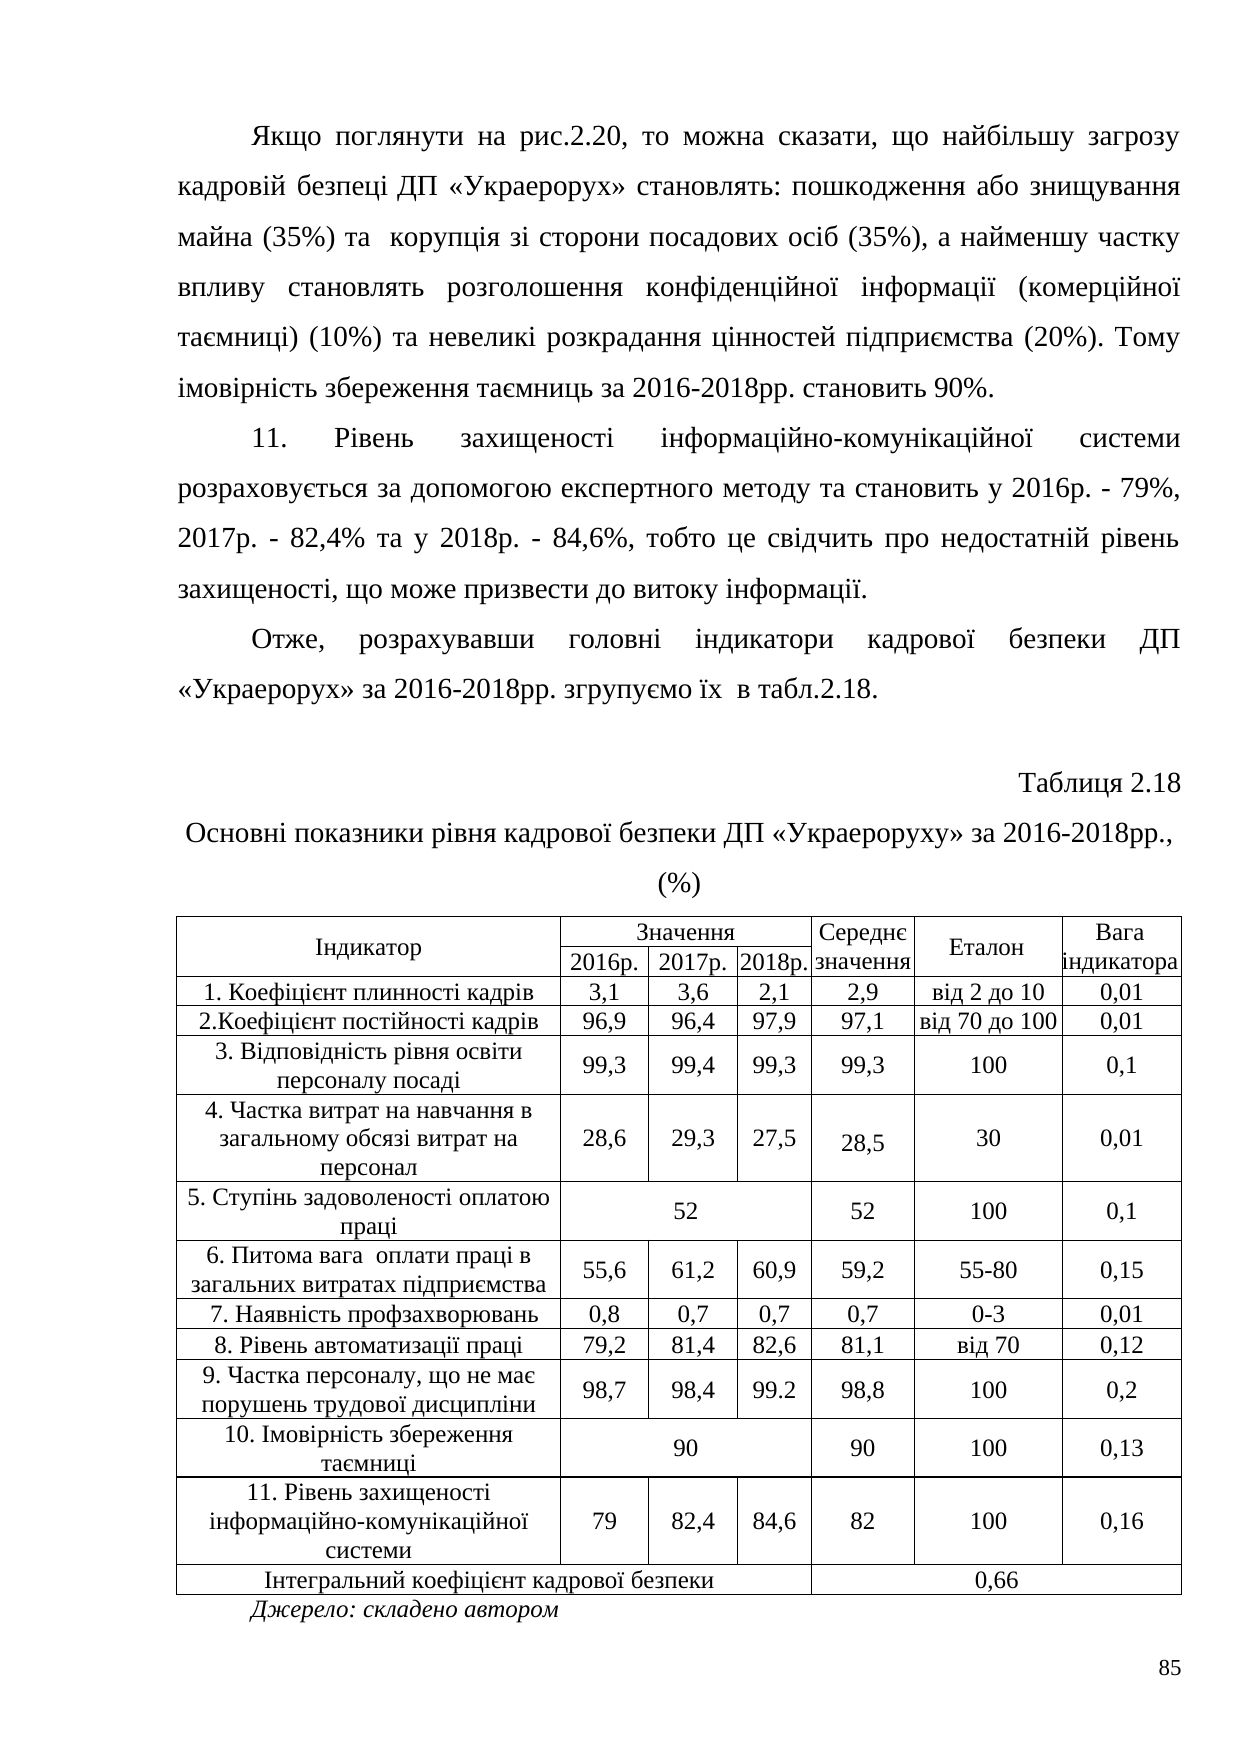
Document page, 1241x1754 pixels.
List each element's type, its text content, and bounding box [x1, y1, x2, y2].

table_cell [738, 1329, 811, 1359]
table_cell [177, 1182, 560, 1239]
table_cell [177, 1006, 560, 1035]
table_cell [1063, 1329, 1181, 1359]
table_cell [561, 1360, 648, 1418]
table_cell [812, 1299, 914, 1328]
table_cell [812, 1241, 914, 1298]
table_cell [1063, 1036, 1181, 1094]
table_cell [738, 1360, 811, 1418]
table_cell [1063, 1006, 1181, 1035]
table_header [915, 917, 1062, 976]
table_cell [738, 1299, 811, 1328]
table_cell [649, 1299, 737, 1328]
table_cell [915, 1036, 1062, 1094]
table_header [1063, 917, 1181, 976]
text Таблиця 2.18 [177, 765, 1181, 798]
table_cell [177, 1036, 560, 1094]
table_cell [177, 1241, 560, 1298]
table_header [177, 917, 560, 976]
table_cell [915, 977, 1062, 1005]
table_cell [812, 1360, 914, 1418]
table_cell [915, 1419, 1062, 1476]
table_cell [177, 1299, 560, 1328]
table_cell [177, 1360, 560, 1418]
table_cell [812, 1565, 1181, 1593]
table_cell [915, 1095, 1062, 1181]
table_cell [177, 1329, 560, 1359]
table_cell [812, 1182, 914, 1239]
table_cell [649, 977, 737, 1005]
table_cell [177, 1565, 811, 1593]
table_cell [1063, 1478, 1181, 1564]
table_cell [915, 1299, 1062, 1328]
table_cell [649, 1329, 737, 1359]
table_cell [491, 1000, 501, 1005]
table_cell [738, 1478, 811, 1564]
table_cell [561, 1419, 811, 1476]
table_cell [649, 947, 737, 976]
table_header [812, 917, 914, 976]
text Основні показники рівня кадрової безпеки ДП «Украероруху» за 2016-2018рр., (%) [177, 815, 1181, 899]
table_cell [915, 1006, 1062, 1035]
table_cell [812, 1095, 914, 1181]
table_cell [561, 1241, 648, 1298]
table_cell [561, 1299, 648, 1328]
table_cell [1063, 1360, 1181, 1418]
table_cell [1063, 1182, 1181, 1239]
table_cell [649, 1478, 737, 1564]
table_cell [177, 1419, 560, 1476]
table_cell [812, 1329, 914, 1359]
text Отже, розрахувавши головні індикатори кадрової безпеки ДП «Украерорух» за 2016-2018рр. згрупуємо їх в табл.2.18. [177, 621, 1181, 705]
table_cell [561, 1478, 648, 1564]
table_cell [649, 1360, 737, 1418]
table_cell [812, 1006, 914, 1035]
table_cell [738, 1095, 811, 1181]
text 11. Рівень захищеності інформаційно-комунікаційної системи розраховується за допомогою експертного методу та становить у 2016р. - 79%, 2017р. - 82,4% та у 2018р. - 84,6%, тобто це свідчить про недостатній рівень захищеності, що може призвести до витоку інформації. [177, 420, 1181, 604]
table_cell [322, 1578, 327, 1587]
text Якщо поглянути на рис.2.20, то можна сказати, що найбільшу загрозу кадровій безпеці ДП «Украерорух» становлять: пошкодження або знищування майна (35%) та корупція зі сторони посадових осіб (35%), а найменшу частку впливу становлять розголошення конфіденційної інформації (комерційної таємниці) (10%) та невеликі розкрадання цінностей підприємства (20%). Тому імовірність збереження таємниць за 2016-2018рр. становить 90%. [177, 118, 1181, 403]
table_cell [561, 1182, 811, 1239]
text Джерело: складено автором [177, 1595, 1181, 1623]
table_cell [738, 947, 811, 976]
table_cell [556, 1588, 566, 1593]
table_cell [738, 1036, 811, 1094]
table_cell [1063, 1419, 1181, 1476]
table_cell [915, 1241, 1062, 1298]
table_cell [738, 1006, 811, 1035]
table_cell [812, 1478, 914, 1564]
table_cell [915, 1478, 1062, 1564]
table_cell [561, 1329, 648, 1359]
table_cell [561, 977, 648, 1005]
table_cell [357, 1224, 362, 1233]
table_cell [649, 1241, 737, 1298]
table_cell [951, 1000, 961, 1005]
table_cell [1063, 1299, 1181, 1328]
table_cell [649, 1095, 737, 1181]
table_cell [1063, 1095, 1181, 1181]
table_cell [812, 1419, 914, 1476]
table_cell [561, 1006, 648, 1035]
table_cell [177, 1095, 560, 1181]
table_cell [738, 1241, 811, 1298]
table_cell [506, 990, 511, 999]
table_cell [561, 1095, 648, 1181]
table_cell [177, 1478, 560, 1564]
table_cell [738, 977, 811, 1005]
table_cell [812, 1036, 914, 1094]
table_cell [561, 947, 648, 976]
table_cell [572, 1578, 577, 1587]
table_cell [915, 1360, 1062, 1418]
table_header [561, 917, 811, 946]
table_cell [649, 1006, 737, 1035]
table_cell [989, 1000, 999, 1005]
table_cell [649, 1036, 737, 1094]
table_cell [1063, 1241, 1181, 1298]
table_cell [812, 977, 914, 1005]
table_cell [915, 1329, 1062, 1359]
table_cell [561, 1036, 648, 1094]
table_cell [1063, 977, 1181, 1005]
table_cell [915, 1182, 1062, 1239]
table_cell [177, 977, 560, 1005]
